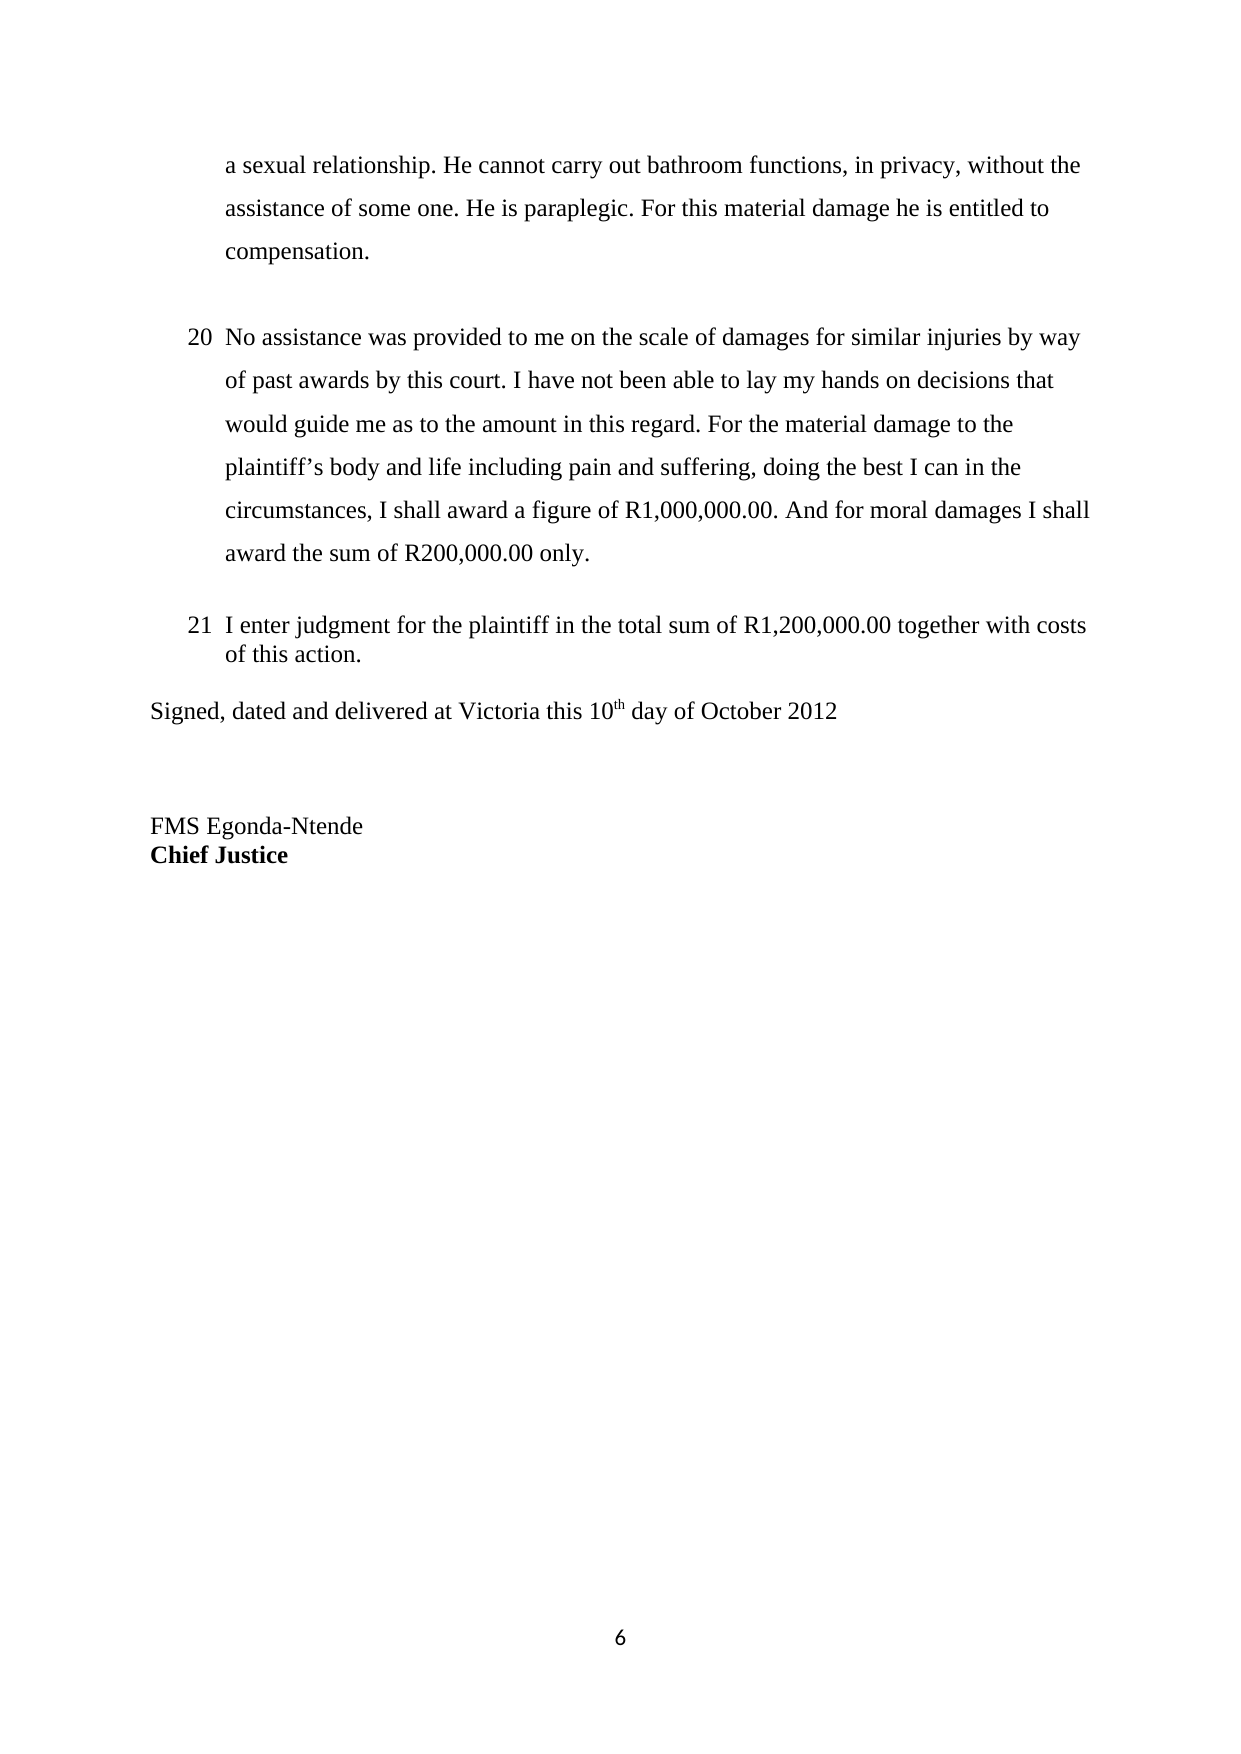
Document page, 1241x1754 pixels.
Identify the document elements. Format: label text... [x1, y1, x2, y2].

text Signed, dated and delivered at Victoria this 10th day of October 2012 [150, 696, 1090, 725]
text FMS Egonda-Ntende [150, 811, 1090, 840]
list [187, 150, 1090, 265]
list I enter judgment for the plaintiff in the total sum of R1,200,000.00 together with costs of this action. [187, 610, 1090, 667]
list No assistance was provided to me on the scale of damages for similar injuries by way of past awards by this court. I have not been able to lay my hands on decisions that would guide me as to the amount in this regard. For the material damage to the plaintiff’s body and life including pain and suffering, doing the best I can in the circumstances, I shall award a figure of R1,000,000.00. And for moral damages I shall award the sum of R200,000.00 only. [187, 322, 1090, 567]
text Chief Justice [150, 840, 1090, 869]
